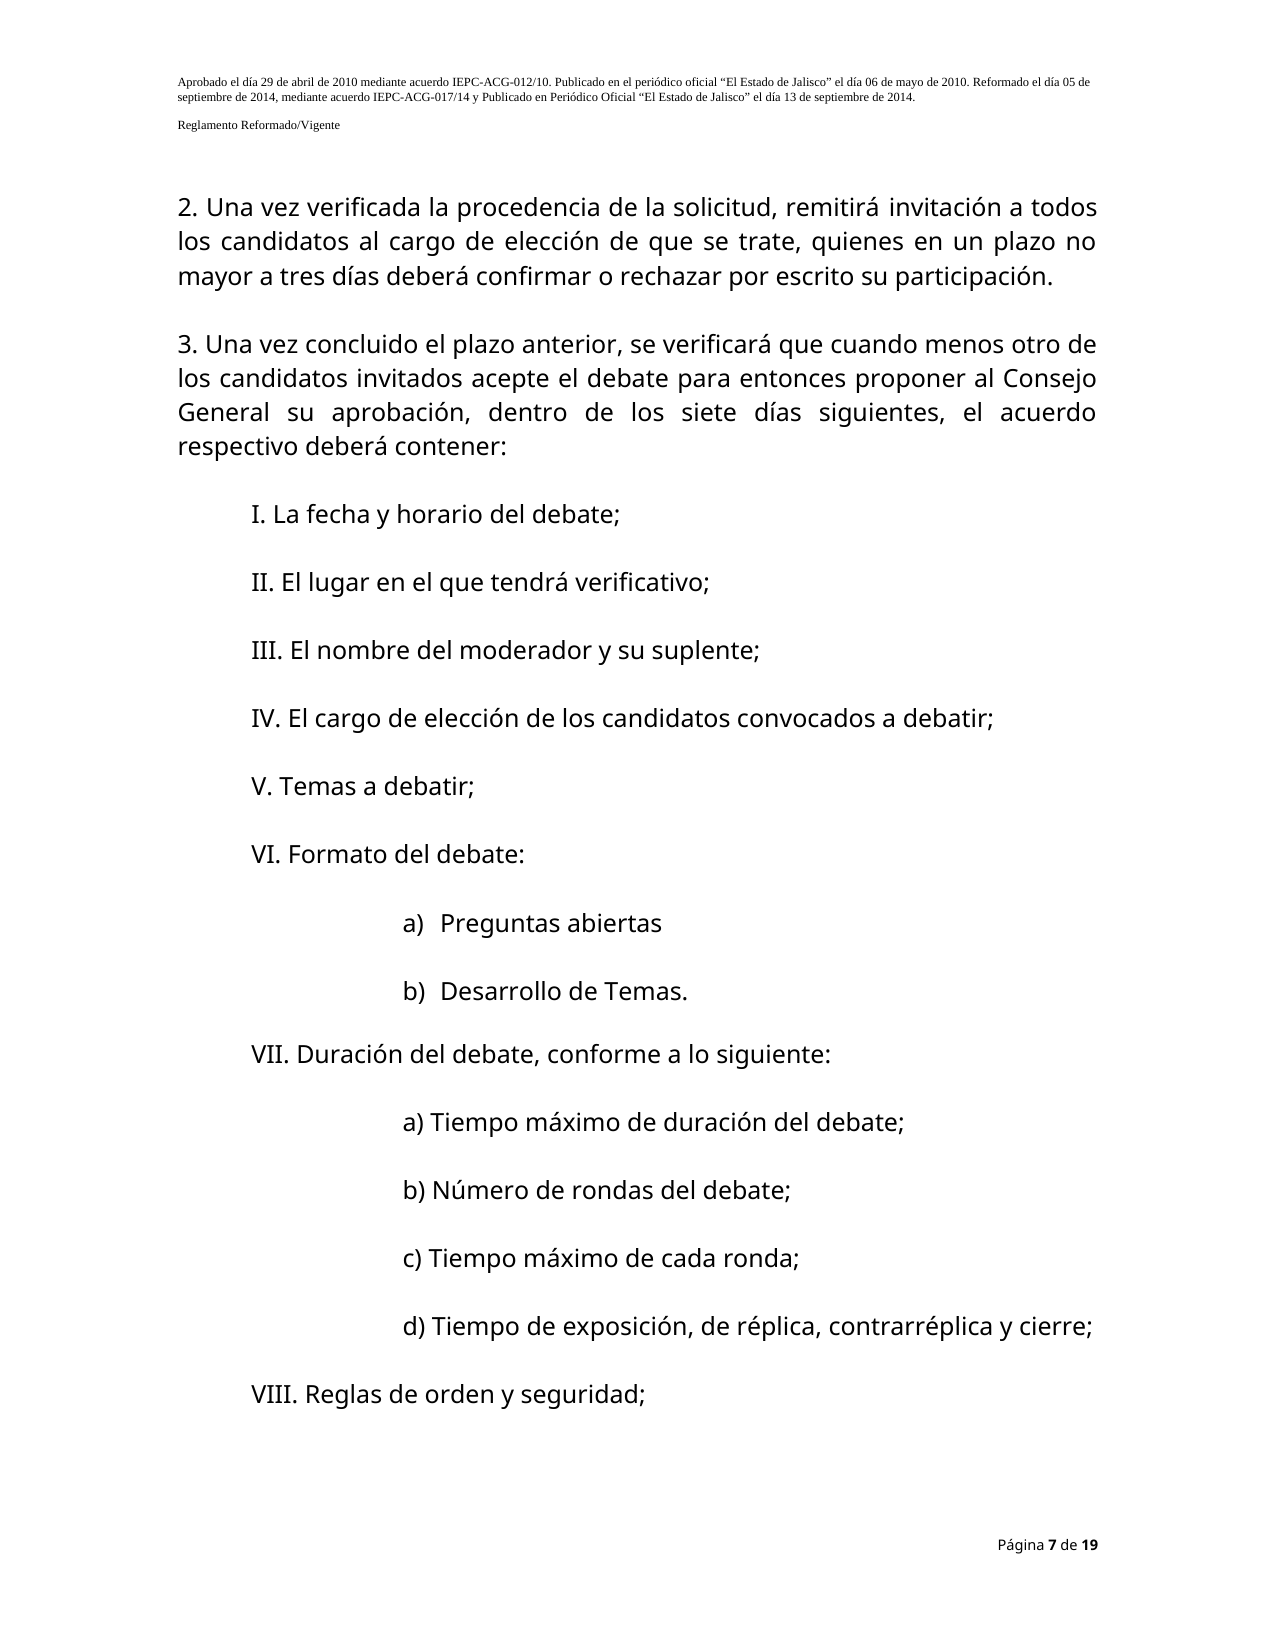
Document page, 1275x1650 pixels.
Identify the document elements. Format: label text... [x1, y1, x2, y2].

text IV. El cargo de elección de los candidatos convocados a debatir; [251, 701, 1098, 735]
text a) Tiempo máximo de duración del debate; [402, 1104, 1098, 1138]
text VI. Formato del debate: [177, 837, 1098, 871]
text c) Tiempo máximo de cada ronda; [402, 1241, 1098, 1275]
text III. El nombre del moderador y su suplente; [251, 633, 1098, 667]
text 3. Una vez concluido el plazo anterior, se verificará que cuando menos otro de los candidatos invitados acepte el debate para entonces proponer al Consejo General su aprobación, dentro de los siete días siguientes, el acuerdo respectivo deberá contener: [177, 326, 1098, 462]
text I. La fecha y horario del debate; [177, 497, 1098, 531]
text d) Tiempo de exposición, de réplica, contrarréplica y cierre; [402, 1309, 1098, 1343]
text VIII. Reglas de orden y seguridad; [251, 1377, 1098, 1411]
text b) Número de rondas del debate; [402, 1172, 1098, 1207]
text II. El lugar en el que tendrá verificativo; [251, 565, 1098, 599]
list Preguntas abiertas [402, 905, 1098, 939]
text V. Temas a debatir; [177, 769, 1098, 803]
text VII. Duración del debate, conforme a lo siguiente: [251, 1036, 1098, 1070]
text 2. Una vez verificada la procedencia de la solicitud, remitirá invitación a todos los candidatos al cargo de elección de que se trate, quienes en un plazo no mayor a tres días deberá confirmar o rechazar por escrito su participación. [177, 190, 1098, 292]
list Desarrollo de Temas. [402, 973, 1098, 1007]
